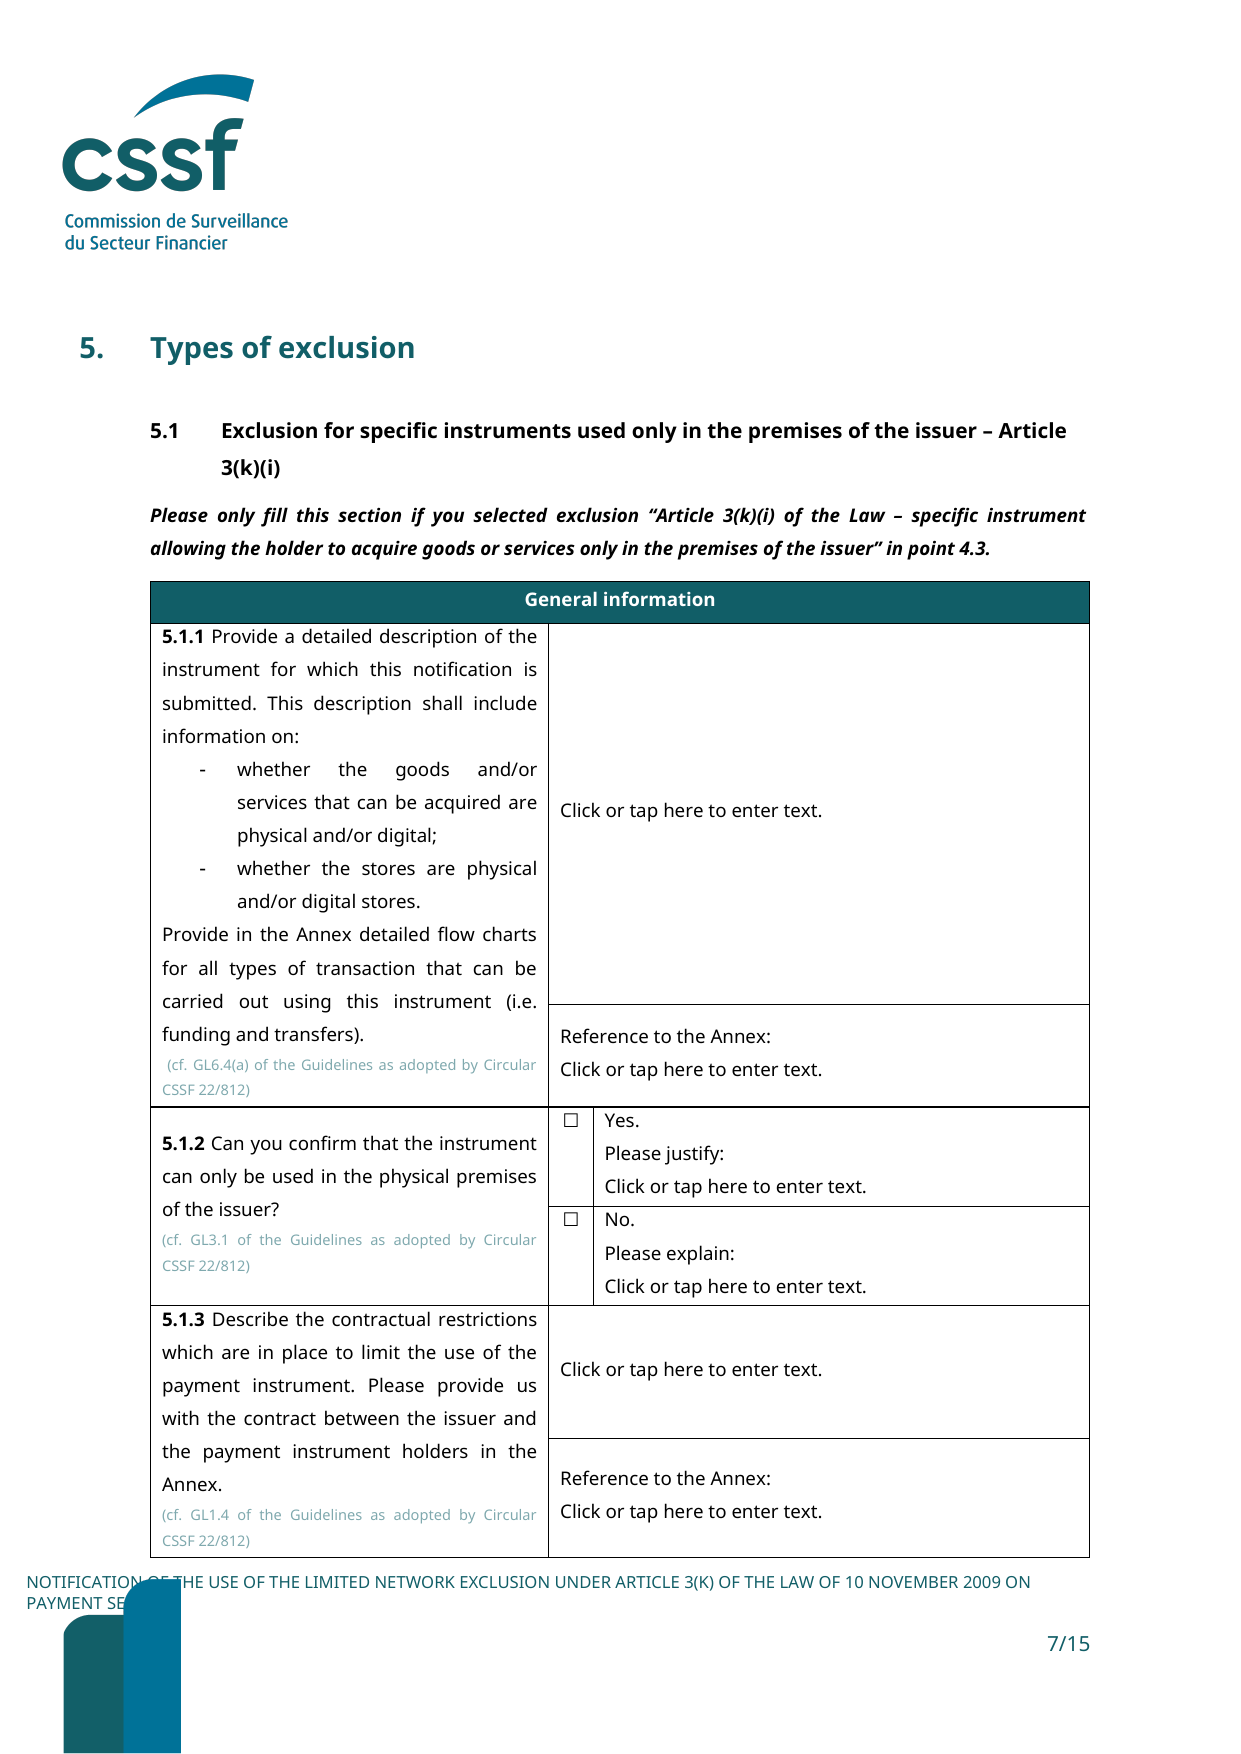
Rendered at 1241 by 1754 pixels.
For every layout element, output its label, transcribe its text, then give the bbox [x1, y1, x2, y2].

text Please only fill this section if you selected exclusion “Article 3(k)(i) of the Law – specific instrument allowing the holder to acquire goods or services only in the premises of the issuer” in point 4.3. [150, 502, 1090, 561]
picture [62, 73, 289, 251]
picture [62, 1579, 145, 1752]
subtitle Types of exclusion [79, 328, 1090, 366]
table_cell Reference to the Annex: [549, 1005, 1089, 1106]
table_cell 5.1.1 Provide a detailed description of the instrument for which this notification is submitted. This description shall include information on: whether the goods and/or services that can be acquired are physical and/or digital; whether the stores are physical and/or digital stores. Provide in the Annex detailed flow charts for all types of transaction that can be carried out using this instrument (i.e. funding and transfers). (cf. GL6.4(a) of the Guidelines as adopted by Circular CSSF 22/812) [151, 624, 548, 1106]
table_cell 5.1.3 Describe the contractual restrictions which are in place to limit the use of the payment instrument. Please provide us with the contract between the issuer and the payment instrument holders in the Annex. (cf. GL1.4 of the Guidelines as adopted by Circular CSSF 22/812) [151, 1306, 548, 1557]
table_header General information [151, 582, 1089, 623]
table_cell 5.1.2 Can you confirm that the instrument can only be used in the physical premises of the issuer? (cf. GL3.1 of the Guidelines as adopted by Circular CSSF 22/812) [151, 1108, 548, 1305]
subtitle Exclusion for specific instruments used only in the premises of the issuer – Article 3(k)(i) [150, 416, 1090, 481]
table_cell No. Please explain: [594, 1207, 1089, 1305]
table_cell Yes. Please justify: [594, 1108, 1089, 1206]
table_cell Reference to the Annex: [549, 1439, 1089, 1557]
